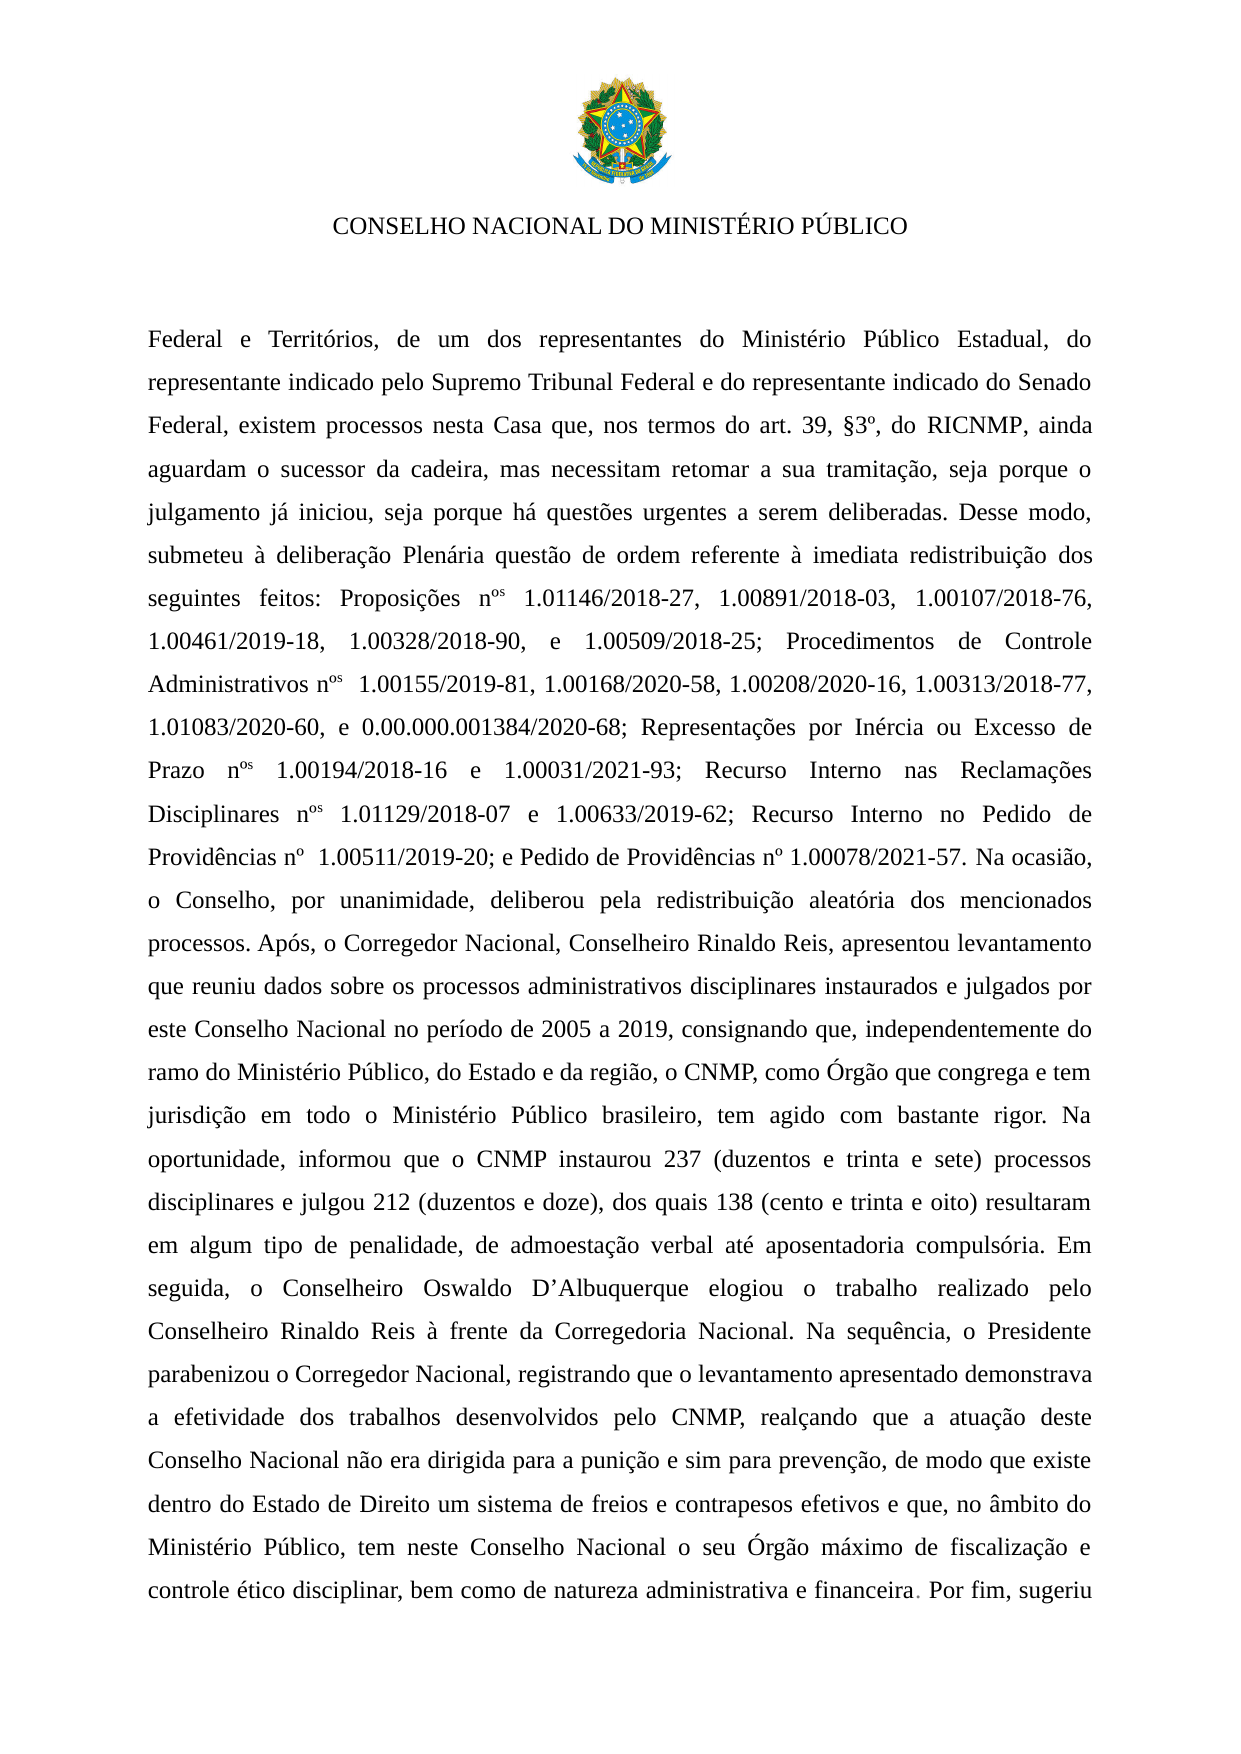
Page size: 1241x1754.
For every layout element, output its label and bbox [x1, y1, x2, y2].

text [148, 324, 1093, 1604]
